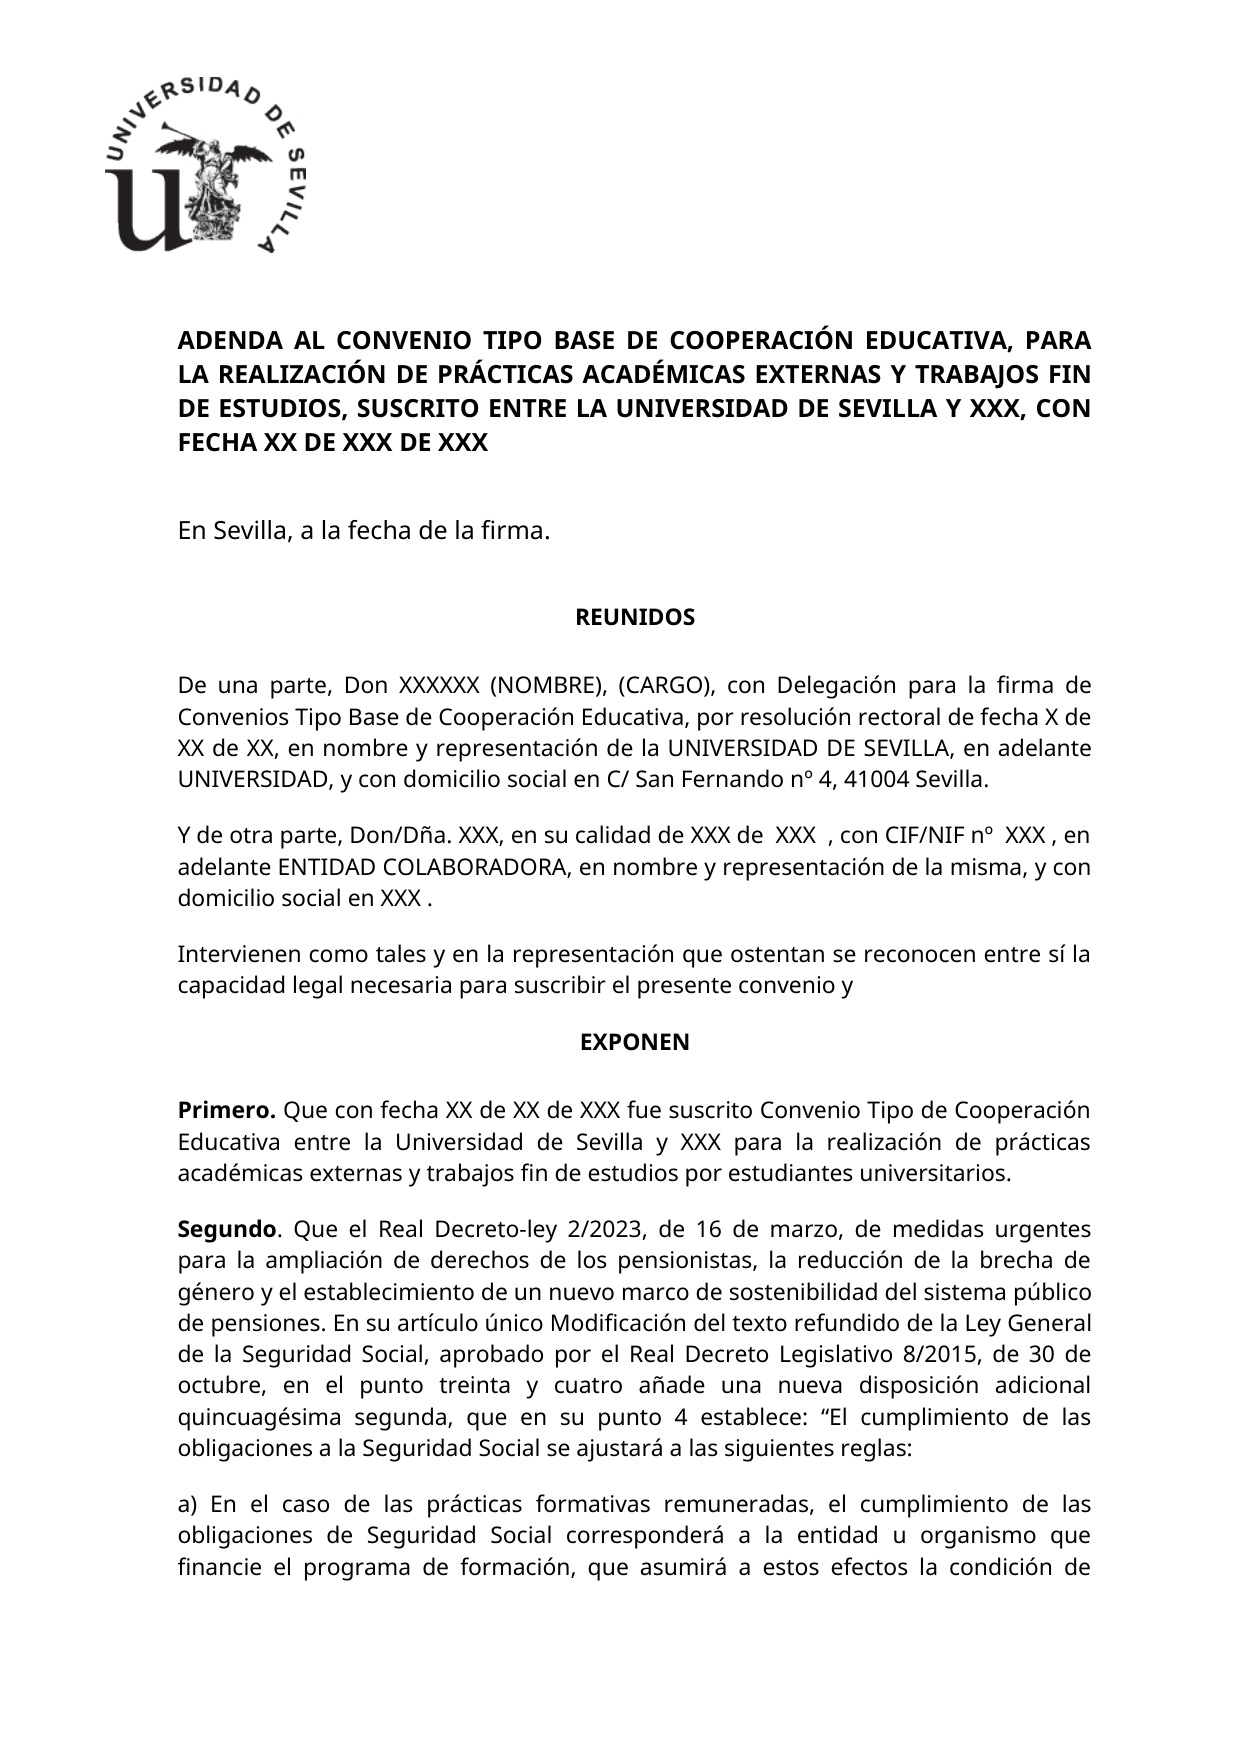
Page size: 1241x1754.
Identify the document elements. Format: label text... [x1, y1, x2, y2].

text Y de otra parte, Don/Dña. XXX, en su calidad de XXX de XXX , con CIF/NIF nº XXX , en adelante ENTIDAD COLABORADORA, en nombre y representación de la misma, y con domicilio social en XXX . [177, 819, 1093, 913]
text EXPONEN [177, 1025, 1093, 1057]
text ADENDA AL CONVENIO TIPO BASE DE COOPERACIÓN EDUCATIVA, PARA LA REALIZACIÓN DE PRÁCTICAS ACADÉMICAS EXTERNAS Y TRABAJOS FIN DE ESTUDIOS, SUSCRITO ENTRE LA UNIVERSIDAD DE SEVILLA Y XXX, CON FECHA XX DE XXX DE XXX [177, 323, 1093, 459]
text Primero. Que con fecha XX de XX de XXX fue suscrito Convenio Tipo de Cooperación Educativa entre la Universidad de Sevilla y XXX para la realización de prácticas académicas externas y trabajos fin de estudios por estudiantes universitarios. [177, 1094, 1093, 1188]
text Segundo. Que el Real Decreto-ley 2/2023, de 16 de marzo, de medidas urgentes para la ampliación de derechos de los pensionistas, la reducción de la brecha de género y el establecimiento de un nuevo marco de sostenibilidad del sistema público de pensiones. En su artículo único Modificación del texto refundido de la Ley General de la Seguridad Social, aprobado por el Real Decreto Legislativo 8/2015, de 30 de octubre, en el punto treinta y cuatro añade una nueva disposición adicional quincuagésima segunda, que en su punto 4 establece: “El cumplimiento de las obligaciones a la Seguridad Social se ajustará a las siguientes reglas: [177, 1213, 1093, 1463]
text En Sevilla, a la fecha de la firma. [177, 513, 1093, 547]
text REUNIDOS [177, 600, 1093, 632]
picture [105, 77, 306, 253]
text De una parte, Don XXXXXX (NOMBRE), (CARGO), con Delegación para la firma de Convenios Tipo Base de Cooperación Educativa, por resolución rectoral de fecha X de XX de XX, en nombre y representación de la UNIVERSIDAD DE SEVILLA, en adelante UNIVERSIDAD, y con domicilio social en C/ San Fernando nº 4, 41004 Sevilla. [177, 669, 1093, 794]
text Intervienen como tales y en la representación que ostentan se reconocen entre sí la capacidad legal necesaria para suscribir el presente convenio y [177, 938, 1093, 1000]
